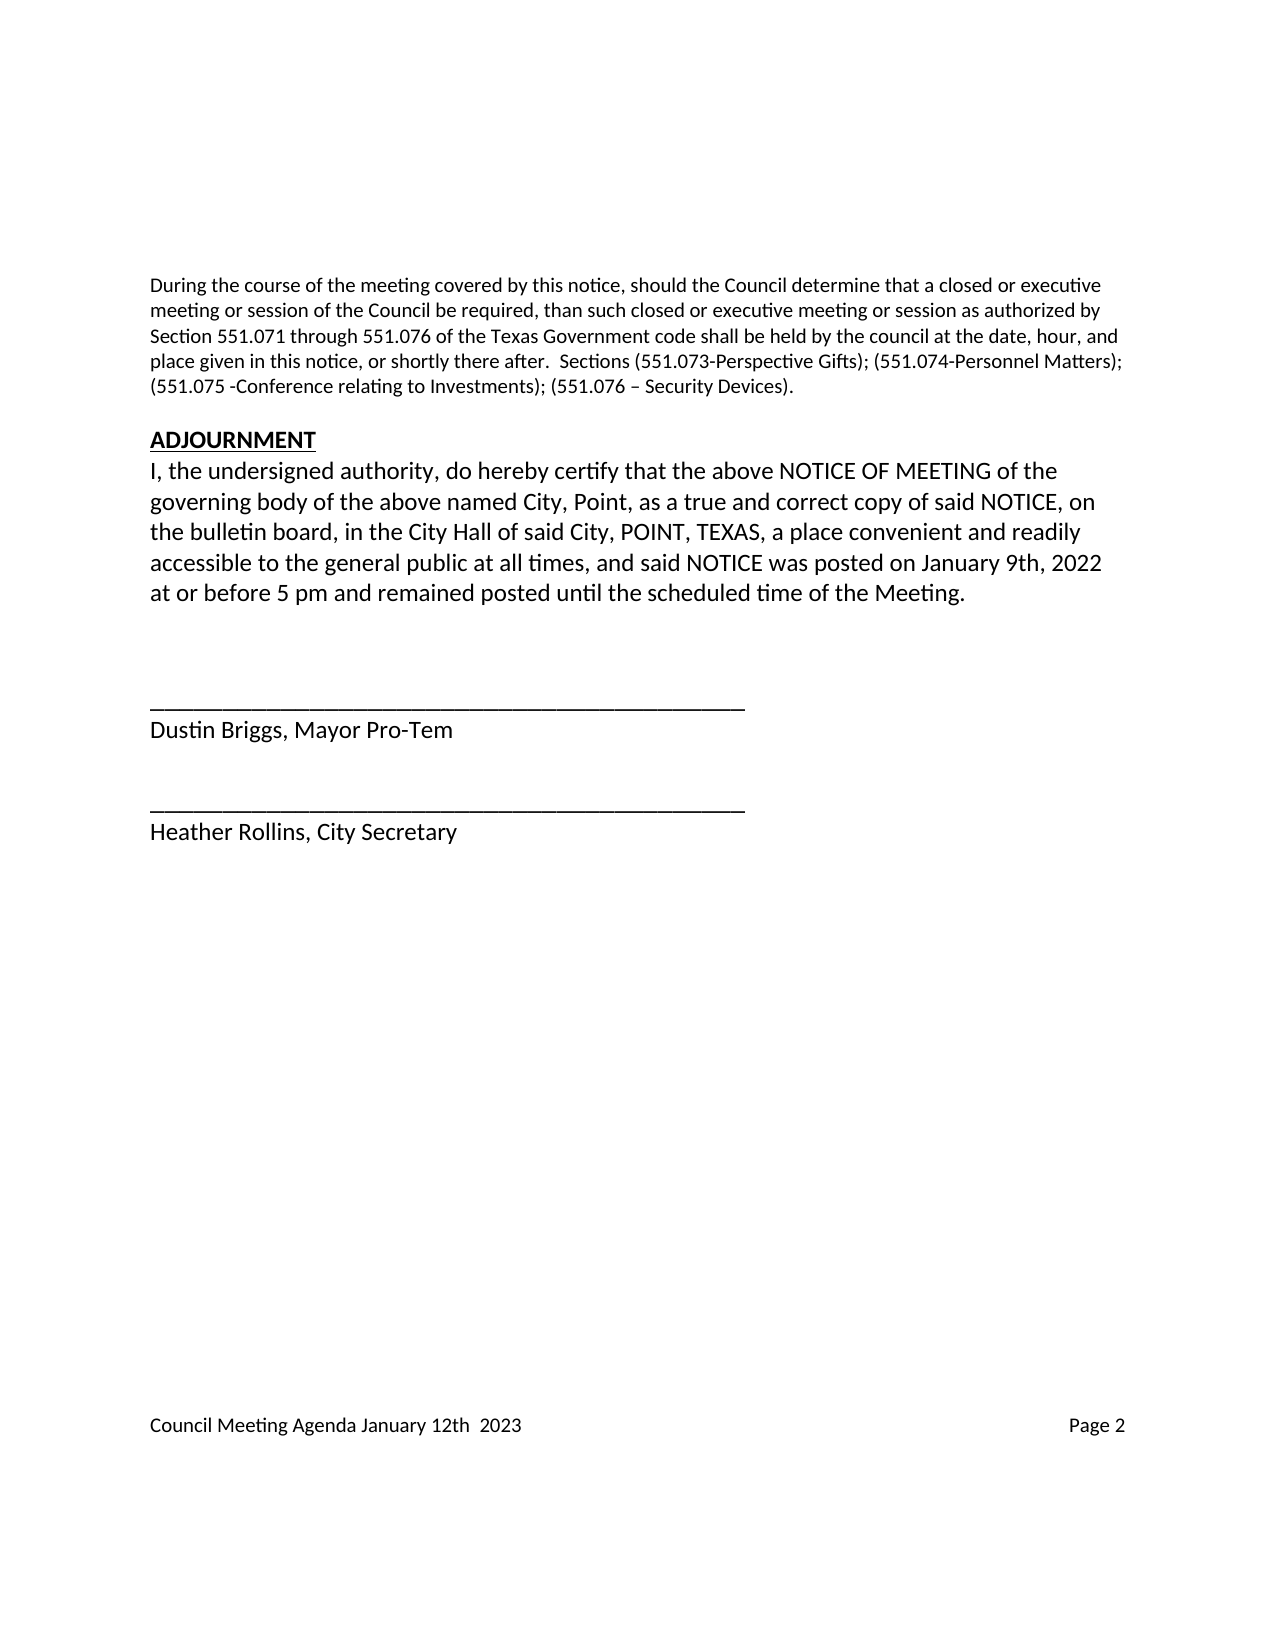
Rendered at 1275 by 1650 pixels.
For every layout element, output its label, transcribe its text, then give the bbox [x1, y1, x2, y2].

text _________________________________________ [150, 781, 1125, 816]
text ADJOURNMENT [150, 424, 1125, 455]
text _________________________________________ [150, 679, 1125, 714]
text Dustin Briggs, Mayor Pro-Tem [150, 714, 1125, 745]
text I, the undersigned authority, do hereby certify that the above NOTICE OF MEETING of the governing body of the above named City, Point, as a true and correct copy of said NOTICE, on the bulletin board, in the City Hall of said City, POINT, TEXAS, a place convenient and readily accessible to the general public at all times, and said NOTICE was posted on January 9th, 2022 at or before 5 pm and remained posted until the scheduled time of the Meeting. [150, 455, 1125, 608]
text Heather Rollins, City Secretary [150, 816, 1125, 847]
text During the course of the meeting covered by this notice, should the Council determine that a closed or executive meeting or session of the Council be required, than such closed or executive meeting or session as authorized by Section 551.071 through 551.076 of the Texas Government code shall be held by the council at the date, hour, and place given in this notice, or shortly there after. Sections (551.073-Perspective Gifts); (551.074-Personnel Matters); (551.075 -Conference relating to Investments); (551.076 – Security Devices). [150, 272, 1125, 399]
